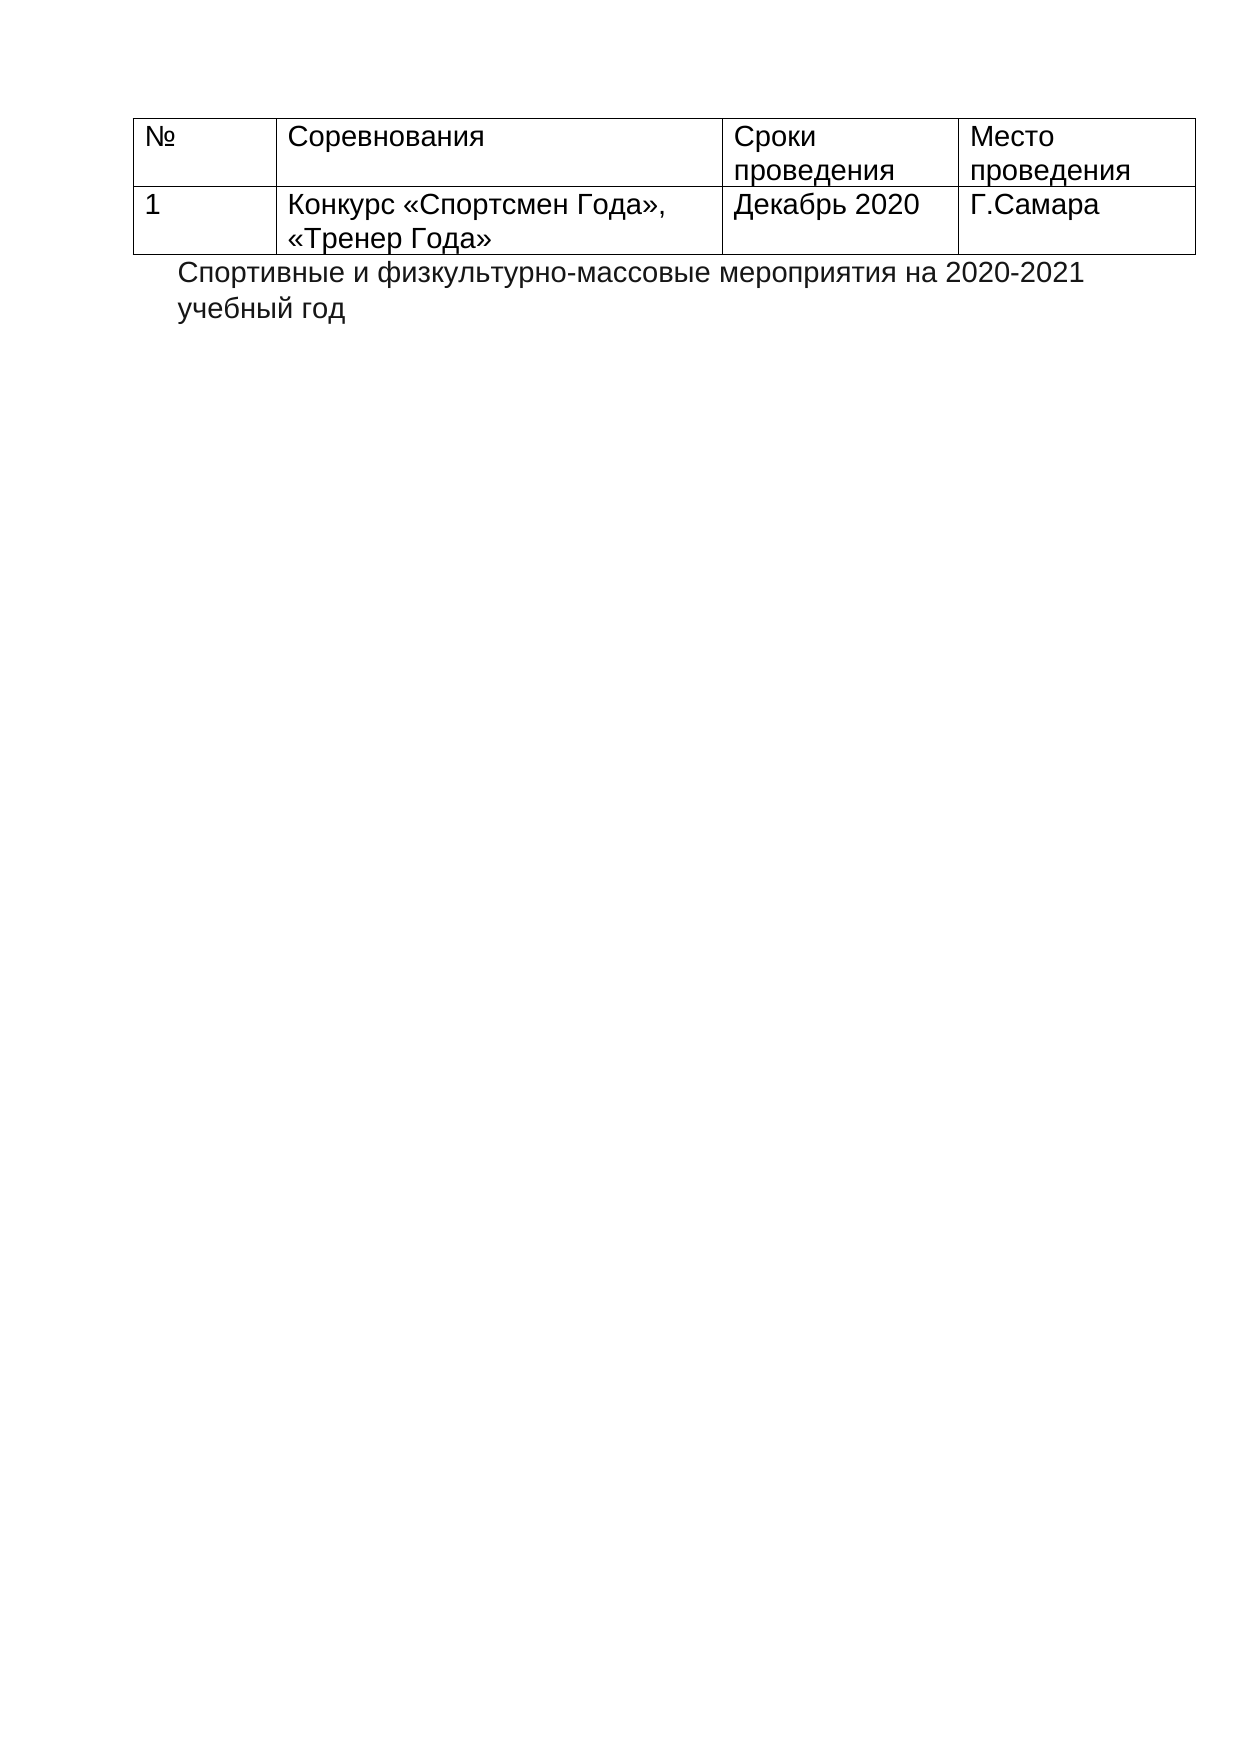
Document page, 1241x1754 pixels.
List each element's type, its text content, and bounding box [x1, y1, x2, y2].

table_header Место проведения [959, 119, 1195, 186]
table_header № [134, 119, 276, 186]
table_cell 1 [134, 187, 276, 254]
table_header Сроки проведения [723, 119, 958, 186]
table_cell Г.Самара [959, 187, 1195, 254]
text Спортивные и физкультурно-массовые мероприятия на 2020-2021 учебный год [177, 255, 1152, 325]
table_cell Конкурс «Спортсмен Года», «Тренер Года» [277, 187, 722, 254]
table_header Соревнования [277, 119, 722, 186]
table_cell Декабрь 2020 [723, 187, 958, 254]
